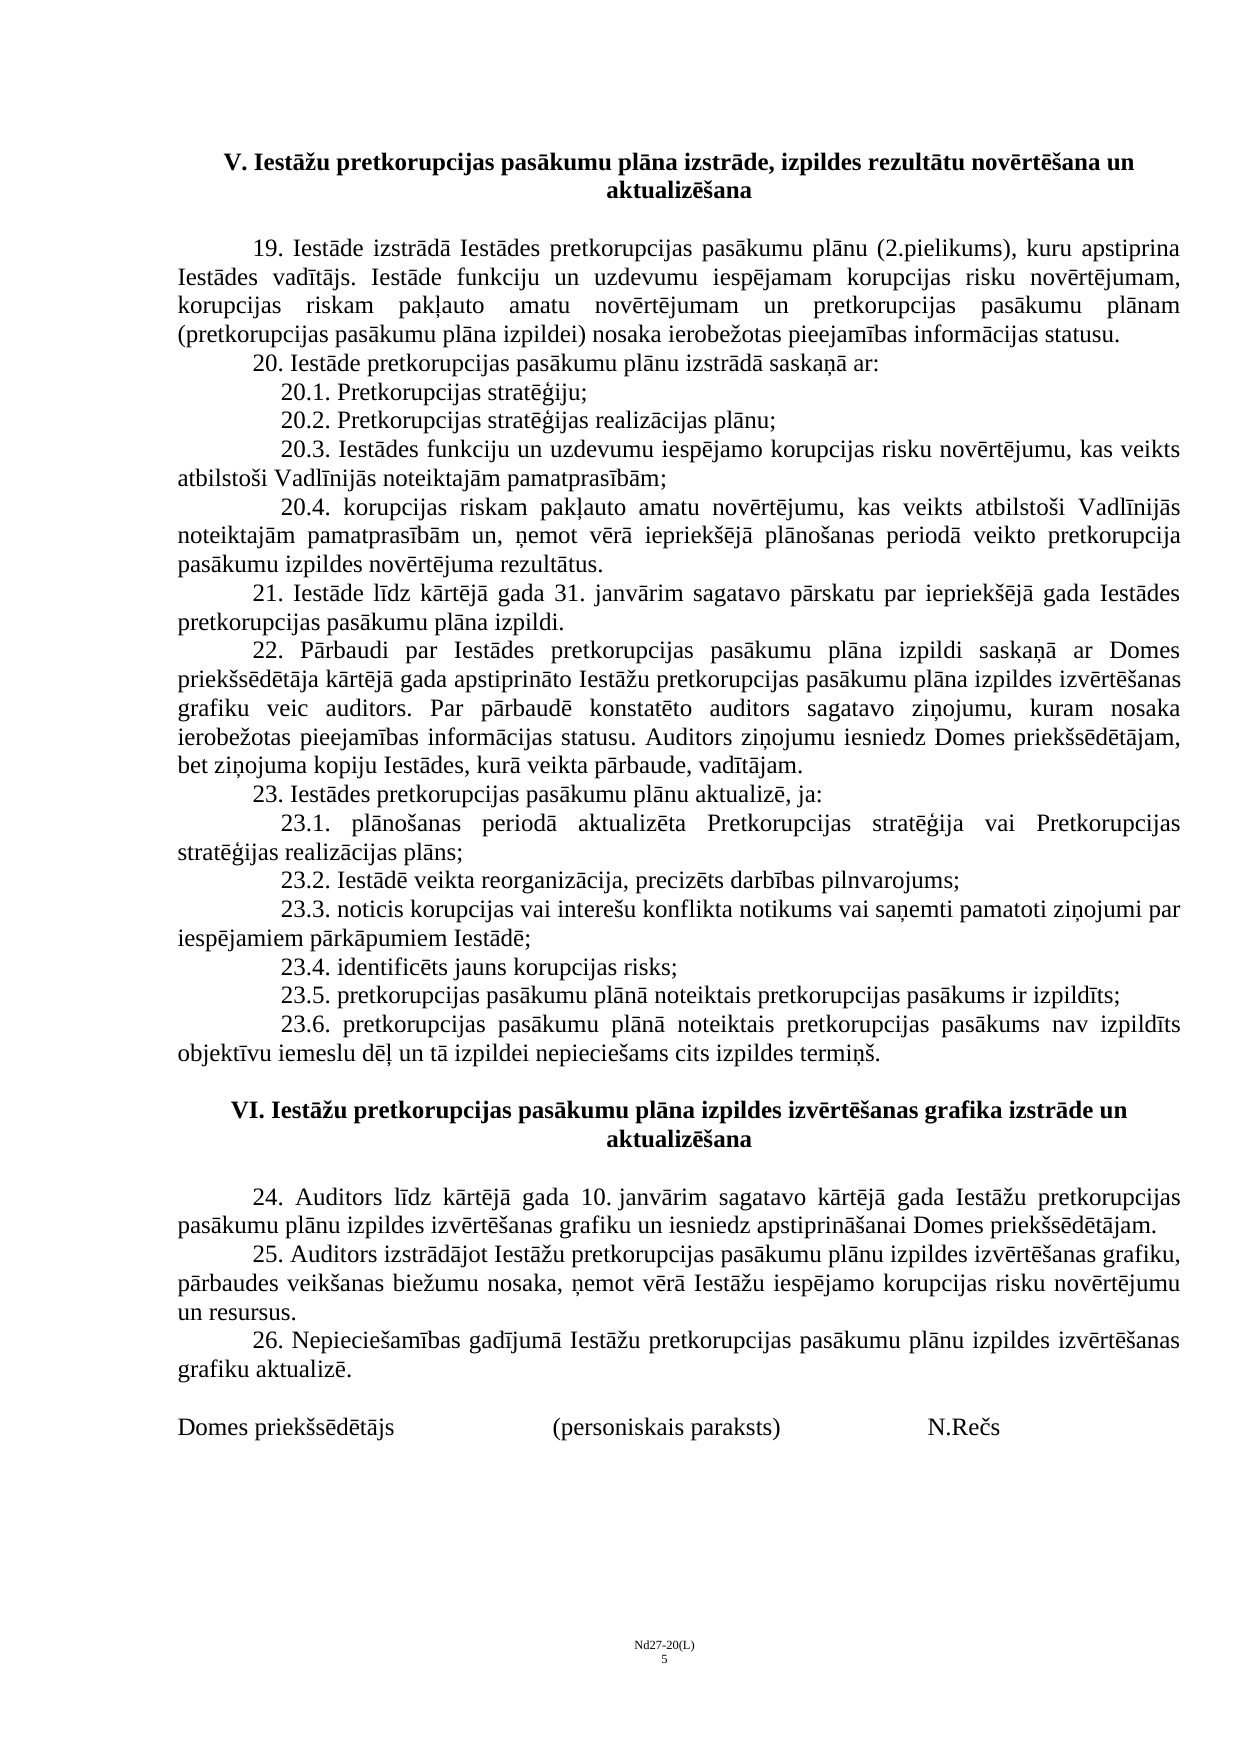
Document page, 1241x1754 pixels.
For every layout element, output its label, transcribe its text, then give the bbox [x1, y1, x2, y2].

text 23.4. identificēts jauns korupcijas risks; [177, 952, 1181, 981]
text V. Iestāžu pretkorupcijas pasākumu plāna izstrāde, izpildes rezultātu novērtēšana un aktualizēšana [177, 147, 1181, 204]
text VI. Iestāžu pretkorupcijas pasākumu plāna izpildes izvērtēšanas grafika izstrāde un aktualizēšana [177, 1096, 1181, 1153]
text 23. Iestādes pretkorupcijas pasākumu plānu aktualizē, ja: [177, 779, 1181, 808]
text 26. Nepieciešamības gadījumā Iestāžu pretkorupcijas pasākumu plānu izpildes izvērtēšanas grafiku aktualizē. [177, 1326, 1181, 1383]
text 23.5. pretkorupcijas pasākumu plānā noteiktais pretkorupcijas pasākums ir izpildīts; [177, 981, 1181, 1009]
text 25. Auditors izstrādājot Iestāžu pretkorupcijas pasākumu plānu izpildes izvērtēšanas grafiku, pārbaudes veikšanas biežumu nosaka, ņemot vērā Iestāžu iespējamo korupcijas risku novērtējumu un resursus. [177, 1239, 1181, 1326]
text 23.2. Iestādē veikta reorganizācija, precizēts darbības pilnvarojums; [177, 866, 1181, 894]
text 23.3. noticis korupcijas vai interešu konflikta notikums vai saņemti pamatoti ziņojumi par iespējamiem pārkāpumiem Iestādē; [177, 894, 1181, 952]
text 21. Iestāde līdz kārtējā gada 31. janvārim sagatavo pārskatu par iepriekšējā gada Iestādes pretkorupcijas pasākumu plāna izpildi. [177, 578, 1181, 636]
text 24. Auditors līdz kārtējā gada 10. janvārim sagatavo kārtējā gada Iestāžu pretkorupcijas pasākumu plānu izpildes izvērtēšanas grafiku un iesniedz apstiprināšanai Domes priekšsēdētājam. [177, 1182, 1181, 1239]
text 20. Iestāde pretkorupcijas pasākumu plānu izstrādā saskaņā ar: [177, 348, 1181, 377]
text 20.2. Pretkorupcijas stratēģijas realizācijas plānu; [177, 406, 1181, 434]
text 20.3. Iestādes funkciju un uzdevumu iespējamo korupcijas risku novērtējumu, kas veikts atbilstoši Vadlīnijās noteiktajām pamatprasībām; [177, 434, 1181, 492]
text 20.1. Pretkorupcijas stratēģiju; [177, 377, 1181, 406]
text 22. Pārbaudi par Iestādes pretkorupcijas pasākumu plāna izpildi saskaņā ar Domes priekšsēdētāja kārtējā gada apstiprināto Iestāžu pretkorupcijas pasākumu plāna izpildes izvērtēšanas grafiku veic auditors. Par pārbaudē konstatēto auditors sagatavo ziņojumu, kuram nosaka ierobežotas pieejamības informācijas statusu. Auditors ziņojumu iesniedz Domes priekšsēdētājam, bet ziņojuma kopiju Iestādes, kurā veikta pārbaude, vadītājam. [177, 636, 1181, 779]
text 23.6. pretkorupcijas pasākumu plānā noteiktais pretkorupcijas pasākums nav izpildīts objektīvu iemeslu dēļ un tā izpildei nepieciešams cits izpildes termiņš. [177, 1009, 1181, 1067]
text Domes priekšsēdētājs (personiskais paraksts) N.Rečs [177, 1412, 1181, 1441]
text 20.4. korupcijas riskam pakļauto amatu novērtējumu, kas veikts atbilstoši Vadlīnijās noteiktajām pamatprasībām un, ņemot vērā iepriekšējā plānošanas periodā veikto pretkorupcija pasākumu izpildes novērtējuma rezultātus. [177, 492, 1181, 578]
text 23.1. plānošanas periodā aktualizēta Pretkorupcijas stratēģija vai Pretkorupcijas stratēģijas realizācijas plāns; [177, 808, 1181, 866]
text 19. Iestāde izstrādā Iestādes pretkorupcijas pasākumu plānu (2.pielikums), kuru apstiprina Iestādes vadītājs. Iestāde funkciju un uzdevumu iespējamam korupcijas risku novērtējumam, korupcijas riskam pakļauto amatu novērtējumam un pretkorupcijas pasākumu plānam (pretkorupcijas pasākumu plāna izpildei) nosaka ierobežotas pieejamības informācijas statusu. [177, 233, 1181, 348]
